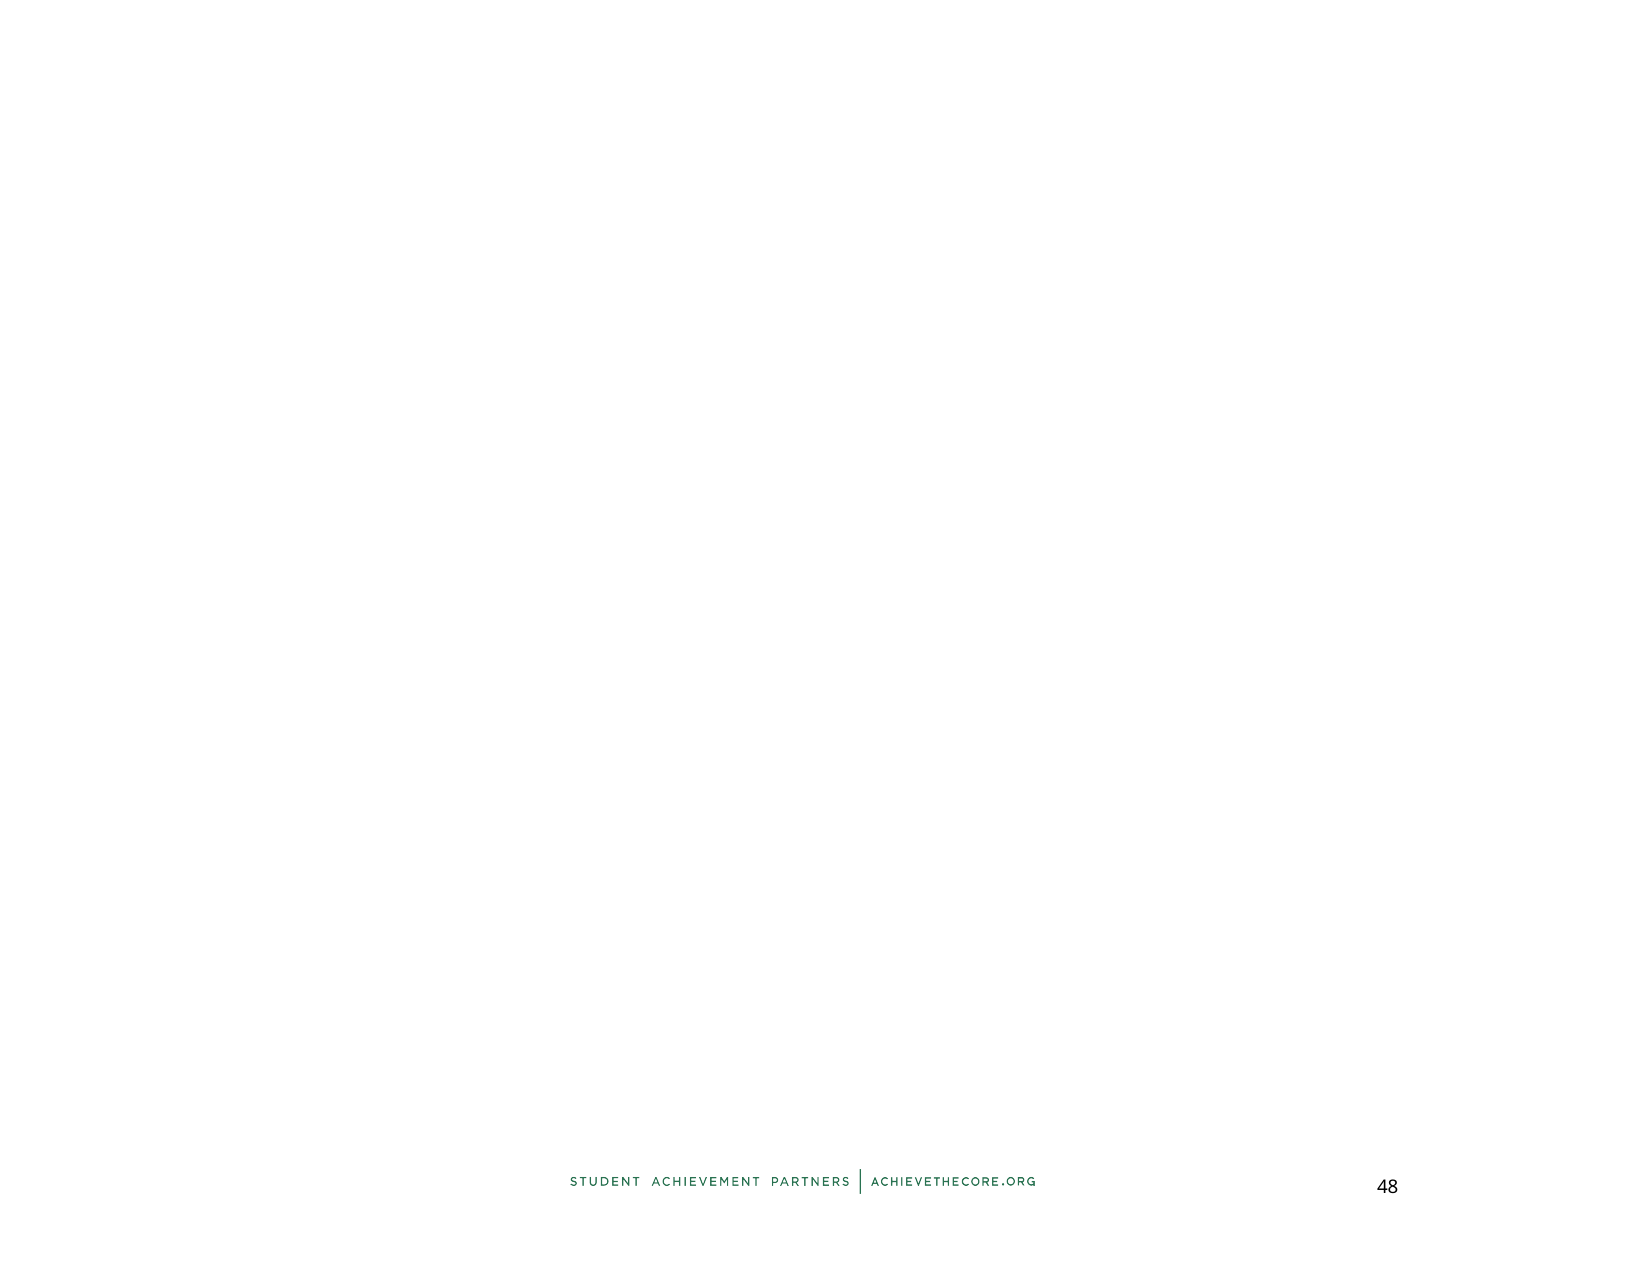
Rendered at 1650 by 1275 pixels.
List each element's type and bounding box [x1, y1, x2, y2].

picture [570, 1169, 1035, 1194]
